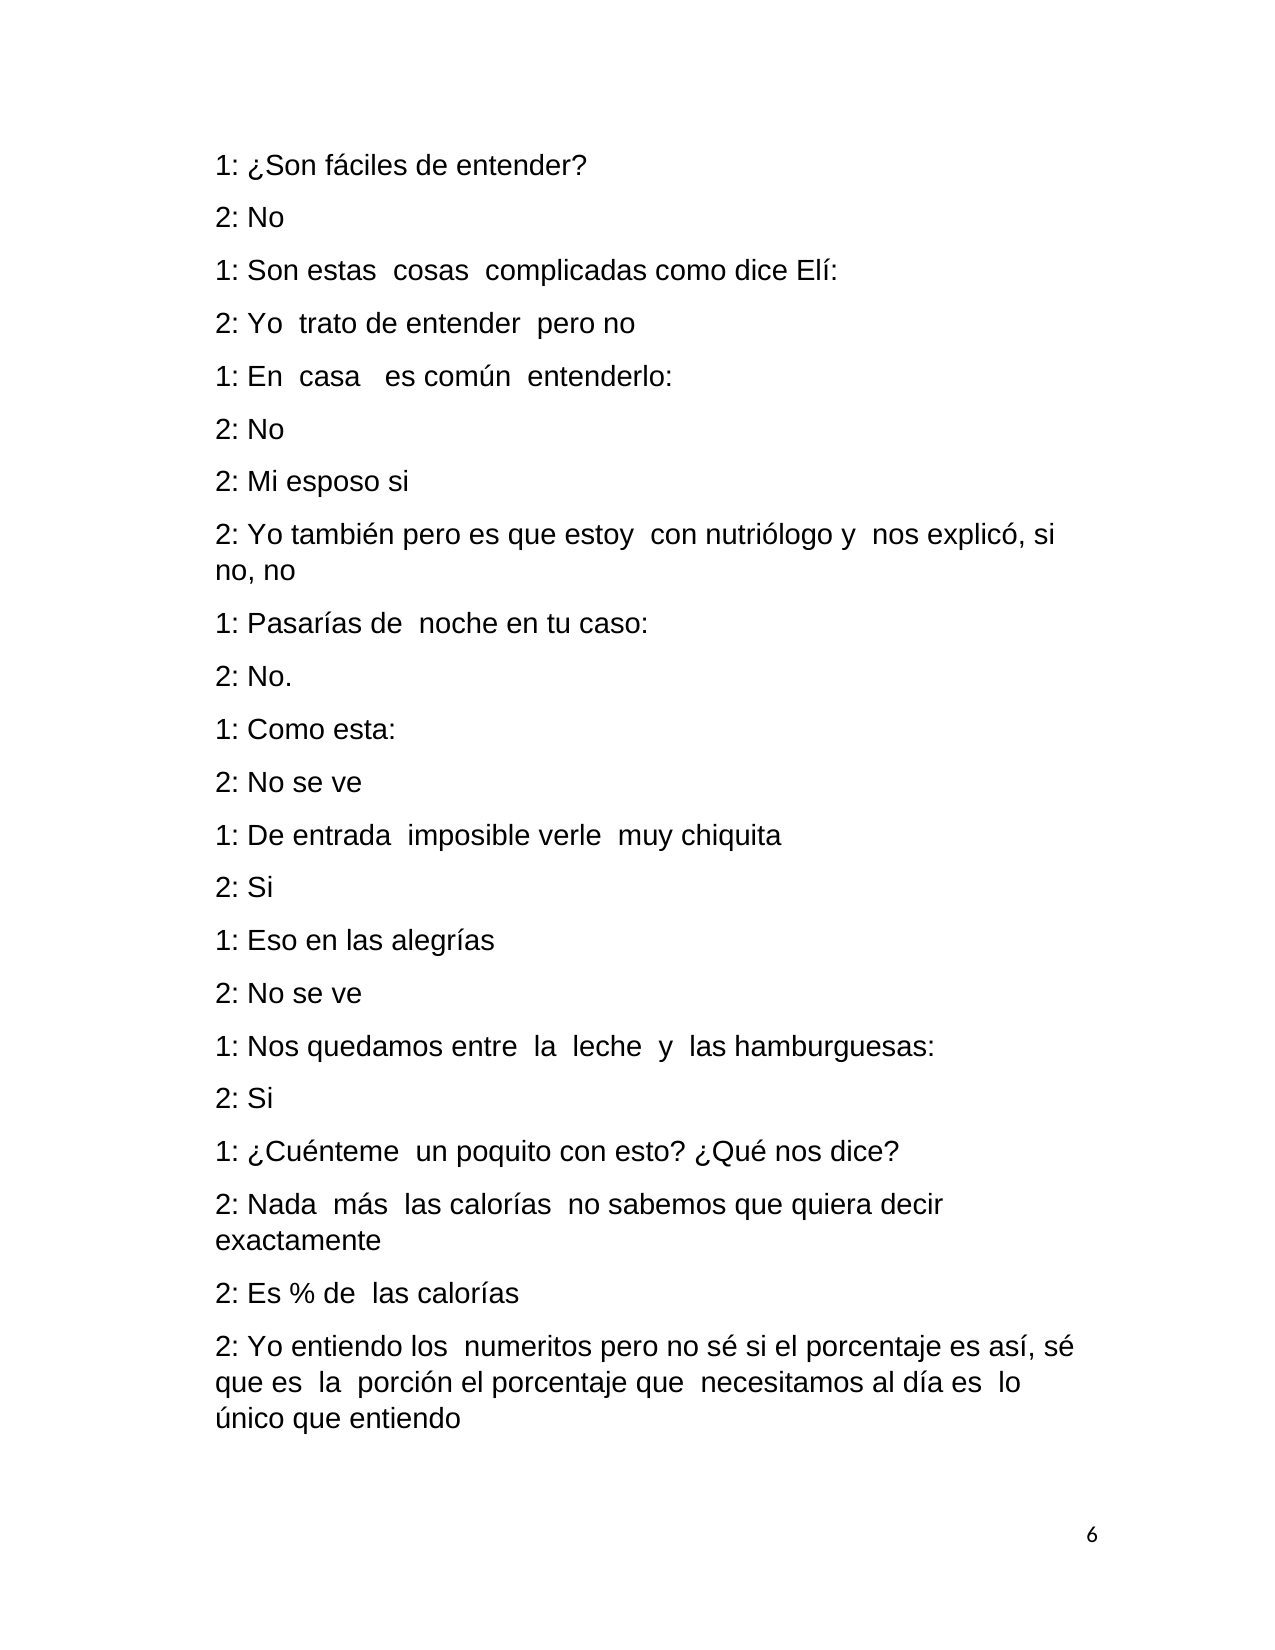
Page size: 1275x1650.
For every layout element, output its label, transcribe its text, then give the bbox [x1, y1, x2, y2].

text 2: Si [215, 1082, 1098, 1115]
text 1: ¿Cuénteme un poquito con esto? ¿Qué nos dice? [215, 1134, 1098, 1168]
text 1: Son estas cosas complicadas como dice Elí: [215, 253, 1098, 287]
text 1: En casa es común entenderlo: [215, 359, 1098, 392]
text 2: No [215, 200, 1098, 234]
text 2: No se ve [215, 976, 1098, 1009]
text 1: Como esta: [215, 712, 1098, 745]
text 2: No se ve [215, 765, 1098, 798]
text 2: Es % de las calorías [215, 1276, 1098, 1310]
text 2: Mi esposo si [215, 464, 1098, 498]
text 1: De entrada imposible verle muy chiquita [215, 817, 1098, 851]
text 1: Pasarías de noche en tu caso: [215, 606, 1098, 640]
text 2: Yo trato de entender pero no [215, 306, 1098, 339]
text 2: No. [215, 659, 1098, 693]
text 1: ¿Son fáciles de entender? [215, 148, 1098, 181]
text 2: Yo entiendo los numeritos pero no sé si el porcentaje es así, sé que es la porción el porcentaje que necesitamos al día es lo único que entiendo [215, 1329, 1098, 1435]
text 1: Eso en las alegrías [215, 923, 1098, 957]
text 2: Si [215, 870, 1098, 904]
text 2: Nada más las calorías no sabemos que quiera decir exactamente [215, 1187, 1098, 1257]
text 2: No [215, 412, 1098, 445]
text 1: Nos quedamos entre la leche y las hamburguesas: [215, 1029, 1098, 1062]
text 2: Yo también pero es que estoy con nutriólogo y nos explicó, si no, no [215, 517, 1098, 587]
